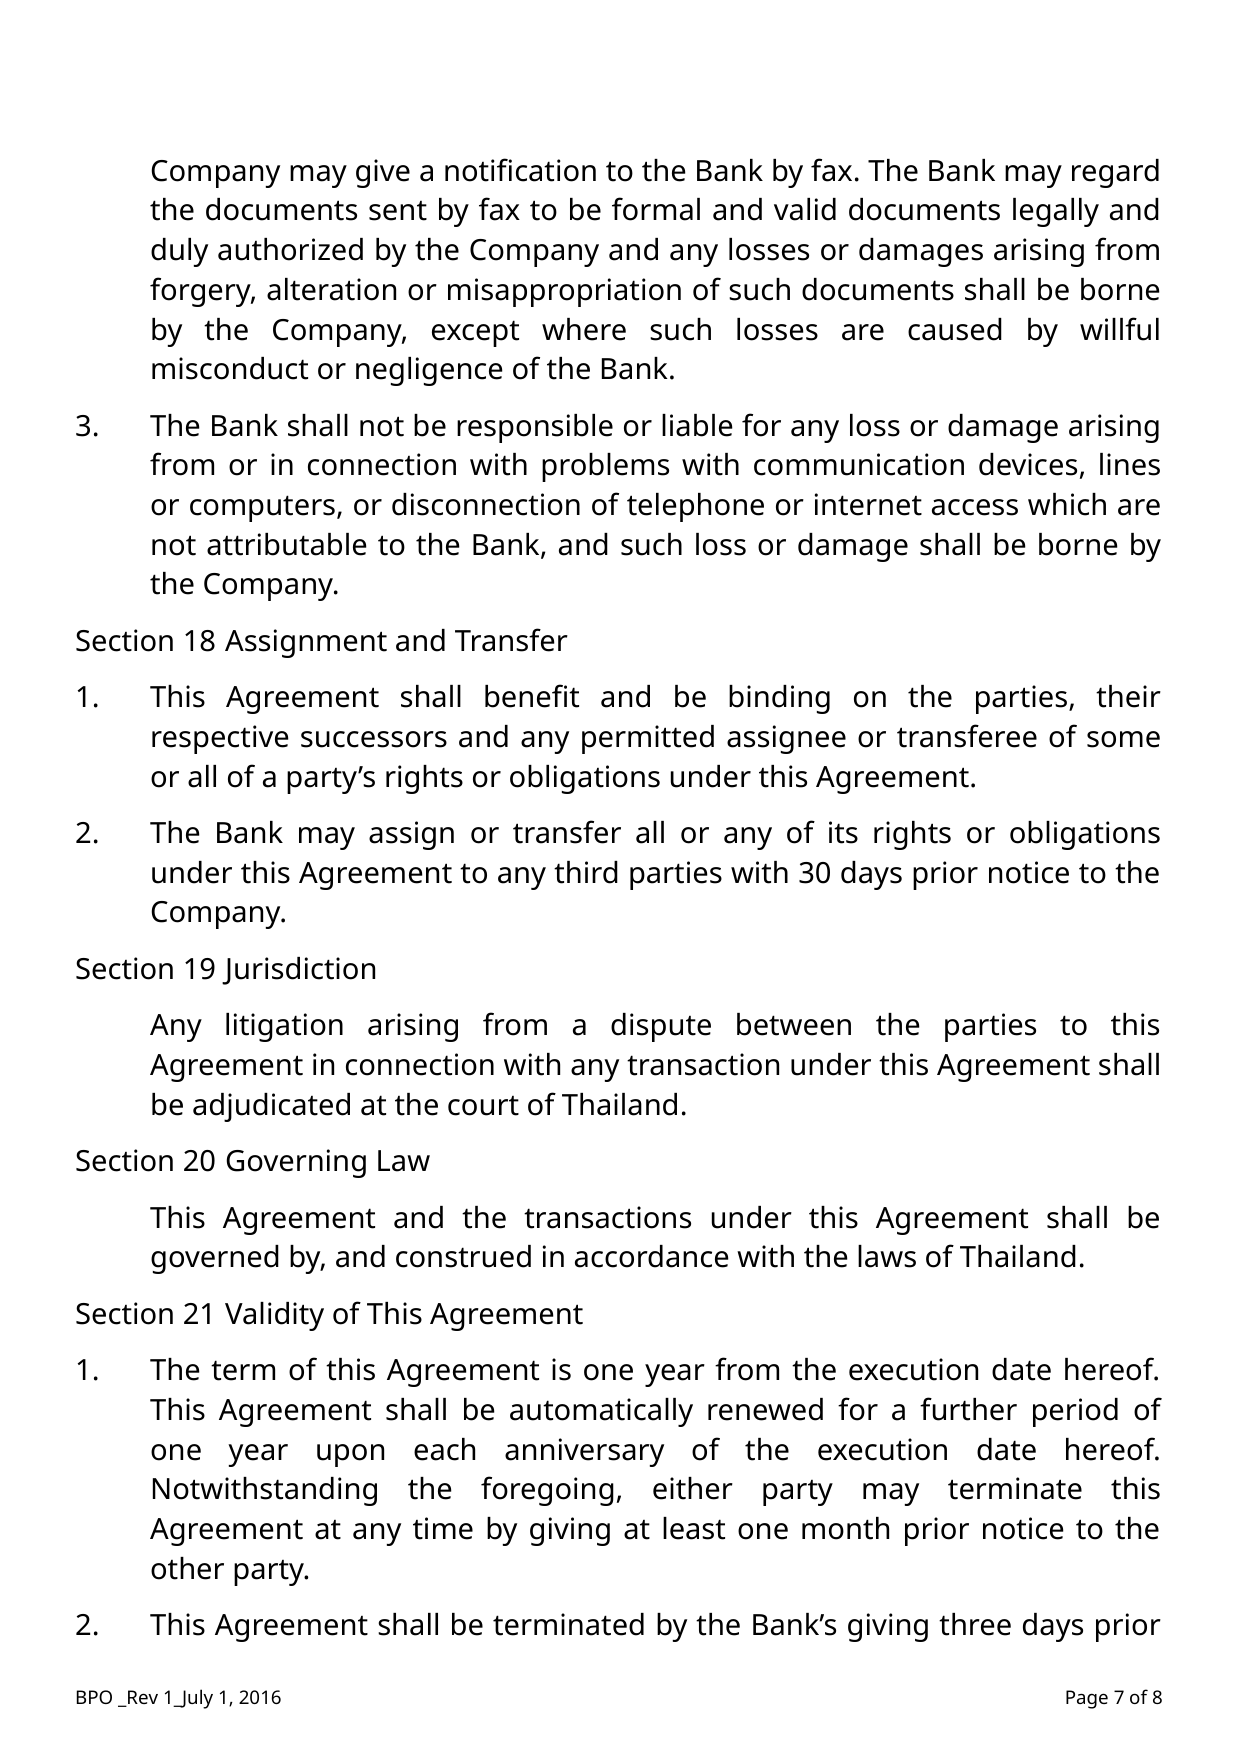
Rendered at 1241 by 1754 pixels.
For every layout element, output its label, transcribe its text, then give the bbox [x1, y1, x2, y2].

text Any litigation arising from a dispute between the parties to this Agreement in connection with any transaction under this Agreement shall be adjudicated at the court of Thailand. [150, 1005, 1162, 1124]
text Section 20 Governing Law [75, 1141, 1162, 1180]
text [75, 1604, 1162, 1644]
text Section 19 Jurisdiction [75, 948, 1162, 988]
text Section 18 Assignment and Transfer [75, 620, 1162, 660]
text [75, 150, 1162, 388]
text 1. The term of this Agreement is one year from the execution date hereof. This Agreement shall be automatically renewed for a further period of one year upon each anniversary of the execution date hereof. Notwithstanding the foregoing, either party may terminate this Agreement at any time by giving at least one month prior notice to the other party. [75, 1349, 1162, 1588]
text 1. This Agreement shall benefit and be binding on the parties, their respective successors and any permitted assignee or transferee of some or all of a party’s rights or obligations under this Agreement. [75, 677, 1162, 796]
text 2. The Bank may assign or transfer all or any of its rights or obligations under this Agreement to any third parties with 30 days prior notice to the Company. [75, 812, 1162, 931]
text This Agreement and the transactions under this Agreement shall be governed by, and construed in accordance with the laws of Thailand. [150, 1197, 1162, 1276]
text Section 21 Validity of This Agreement [75, 1293, 1162, 1333]
text 3. The Bank shall not be responsible or liable for any loss or damage arising from or in connection with problems with communication devices, lines or computers, or disconnection of telephone or internet access which are not attributable to the Bank, and such loss or damage shall be borne by the Company. [75, 405, 1162, 603]
